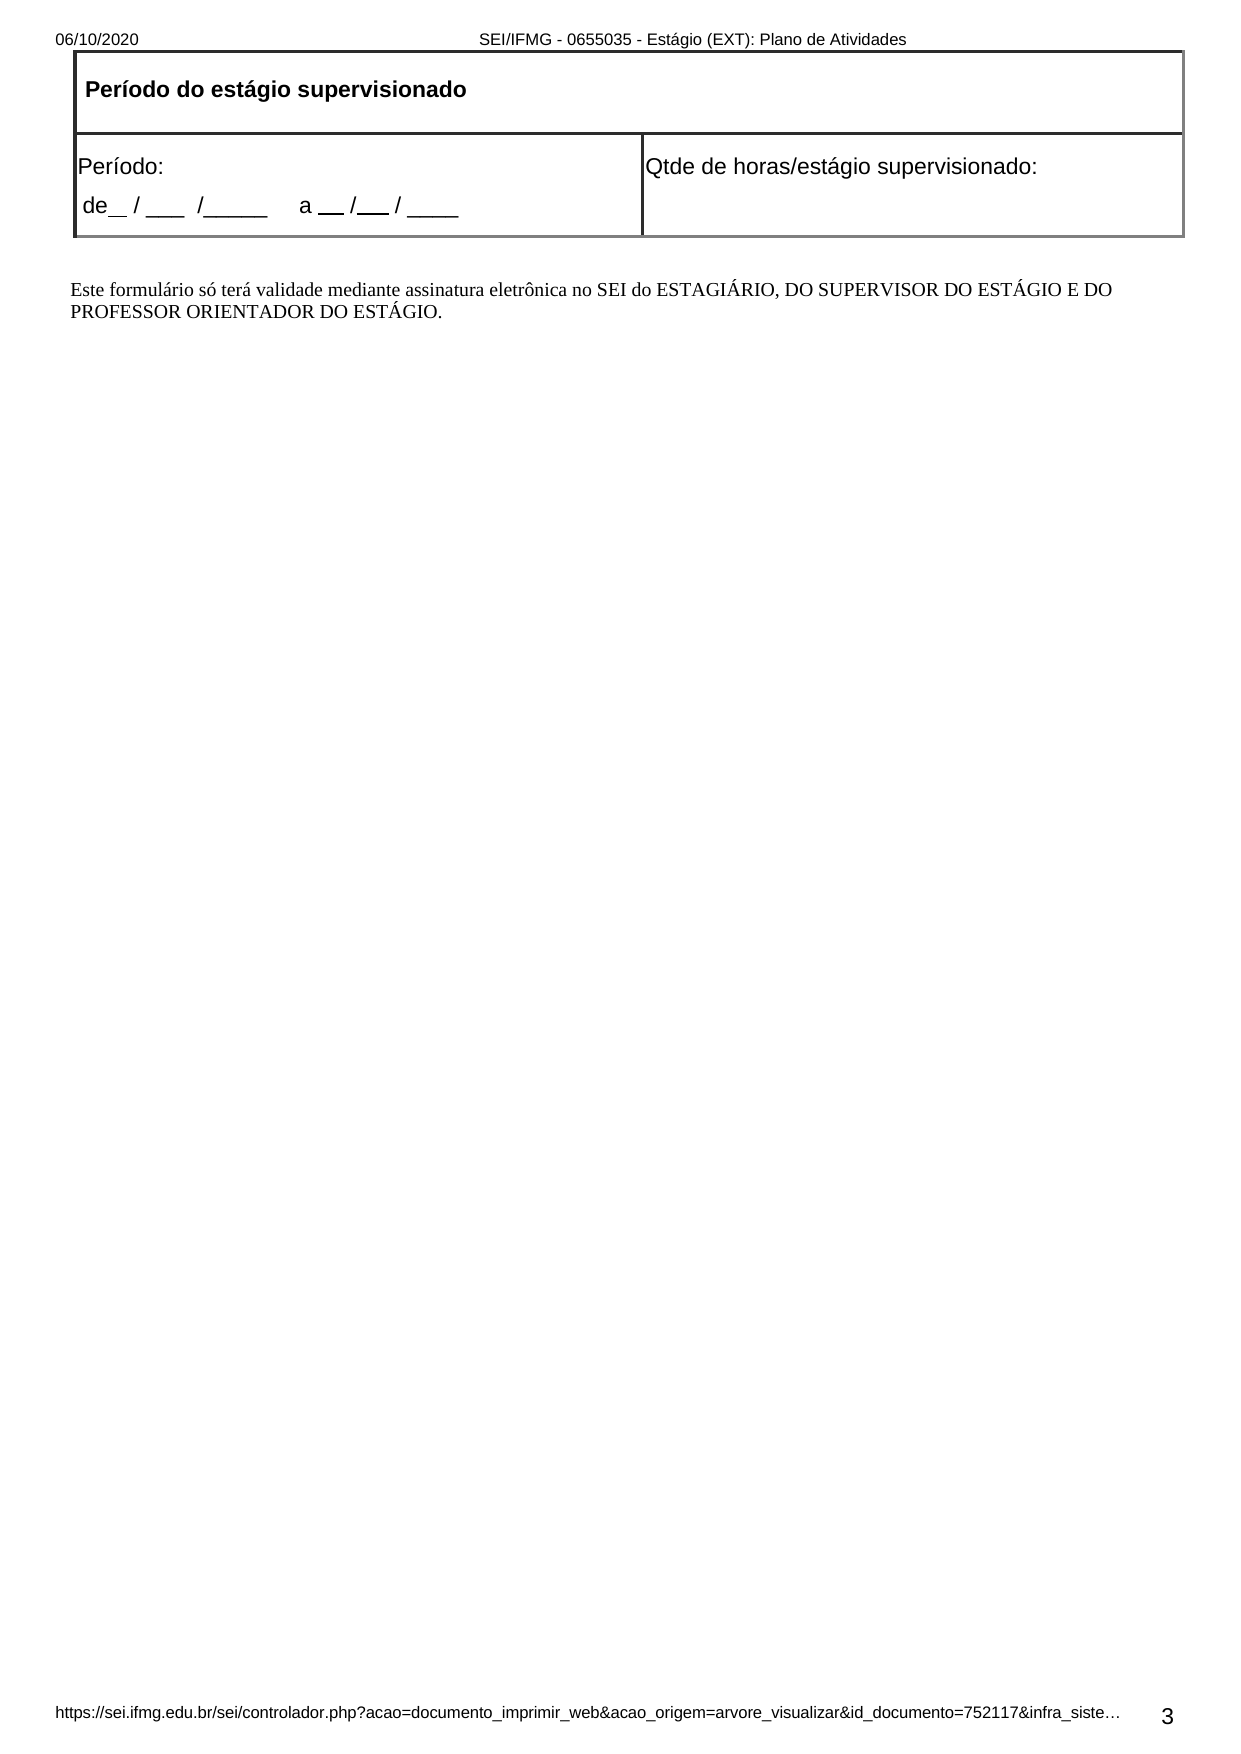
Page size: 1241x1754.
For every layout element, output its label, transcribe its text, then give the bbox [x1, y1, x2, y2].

table_cell Qtde de horas/estágio supervisionado: [644, 135, 1182, 235]
table_cell Período: de / ___ /_____ a / / ____ [77, 135, 641, 235]
table_cell Período do estágio supervisionado [77, 53, 1182, 132]
text Este formulário só terá validade mediante assinatura eletrônica no SEI do ESTAGIÁRIO, DO SUPERVISOR DO ESTÁGIO E DO PROFESSOR ORIENTADOR DO ESTÁGIO. [70, 279, 1116, 323]
